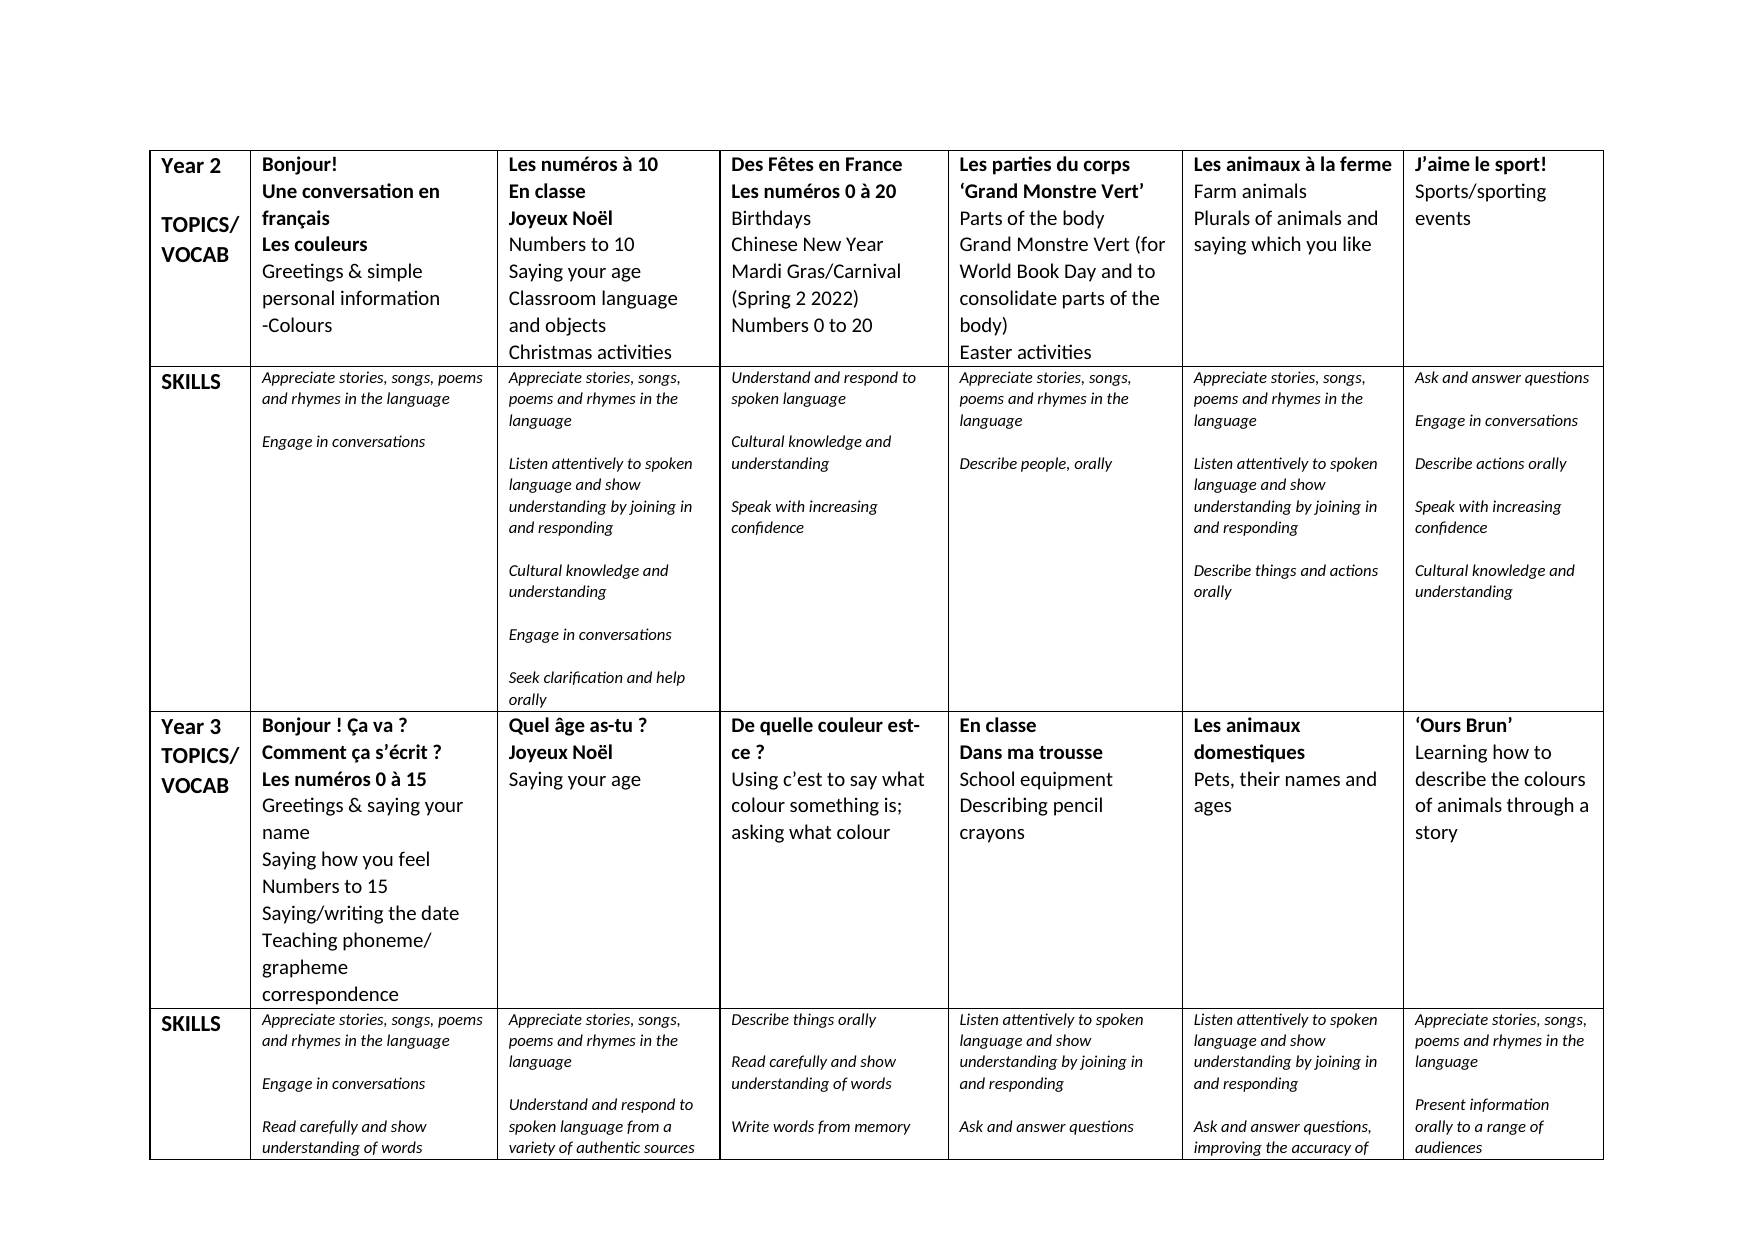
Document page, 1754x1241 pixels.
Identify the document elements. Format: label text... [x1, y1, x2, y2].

table_cell SKILLS [151, 1009, 250, 1159]
table_cell De quelle couleur est-ce ? Using c’est to say what colour something is; asking what colour [721, 712, 948, 1008]
table_cell Les animaux à la ferme Farm animals Plurals of animals and saying which you like [1183, 151, 1403, 366]
table_cell Year 3 TOPICS/ VOCAB [151, 712, 250, 1008]
table_cell Year 2 TOPICS/ VOCAB [151, 151, 250, 366]
table_cell Bonjour ! Ça va ? Comment ça s’écrit ? Les numéros 0 à 15 Greetings & saying your name Saying how you feel Numbers to 15 Saying/writing the date Teaching phoneme/ grapheme correspondence [251, 712, 497, 1008]
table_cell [251, 1009, 497, 1159]
table_cell Les numéros à 10 En classe Joyeux Noël Numbers to 10 Saying your age Classroom language and objects Christmas activities [498, 151, 719, 366]
table_cell Quel âge as-tu ? Joyeux Noël Saying your age [498, 712, 719, 1008]
table_cell Understand and respond to spoken language Cultural knowledge and understanding Speak with increasing confidence [721, 367, 948, 711]
table_cell Appreciate stories, songs, poems and rhymes in the language Listen attentively to spoken language and show understanding by joining in and responding Describe things and actions orally [1183, 367, 1403, 711]
table_cell Bonjour! Une conversation en français Les couleurs Greetings & simple personal information -Colours [251, 151, 497, 366]
table_cell Des Fêtes en France Les numéros 0 à 20 Birthdays Chinese New Year Mardi Gras/Carnival (Spring 2 2022) Numbers 0 to 20 [721, 151, 948, 366]
table_cell Appreciate stories, songs, poems and rhymes in the language Listen attentively to spoken language and show understanding by joining in and responding Cultural knowledge and understanding Engage in conversations Seek clarification and help orally [498, 367, 719, 711]
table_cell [498, 1009, 719, 1159]
table_cell Appreciate stories, songs, poems and rhymes in the language Engage in conversations [251, 367, 497, 711]
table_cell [1404, 1009, 1603, 1159]
table_cell Ask and answer questions Engage in conversations Describe actions orally Speak with increasing confidence Cultural knowledge and understanding [1404, 367, 1603, 711]
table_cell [949, 1009, 1182, 1159]
table_cell Les parties du corps ‘Grand Monstre Vert’ Parts of the body Grand Monstre Vert (for World Book Day and to consolidate parts of the body) Easter activities [949, 151, 1182, 366]
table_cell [1183, 1009, 1403, 1159]
table_cell J’aime le sport! Sports/sporting events [1404, 151, 1603, 366]
table_cell Les animaux domestiques Pets, their names and ages [1183, 712, 1403, 1008]
table_cell ‘Ours Brun’ Learning how to describe the colours of animals through a story [1404, 712, 1603, 1008]
table_cell Appreciate stories, songs, poems and rhymes in the language Describe people, orally [949, 367, 1182, 711]
table_cell En classe Dans ma trousse School equipment Describing pencil crayons [949, 712, 1182, 1008]
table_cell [721, 1009, 948, 1159]
table_cell SKILLS [151, 367, 250, 711]
